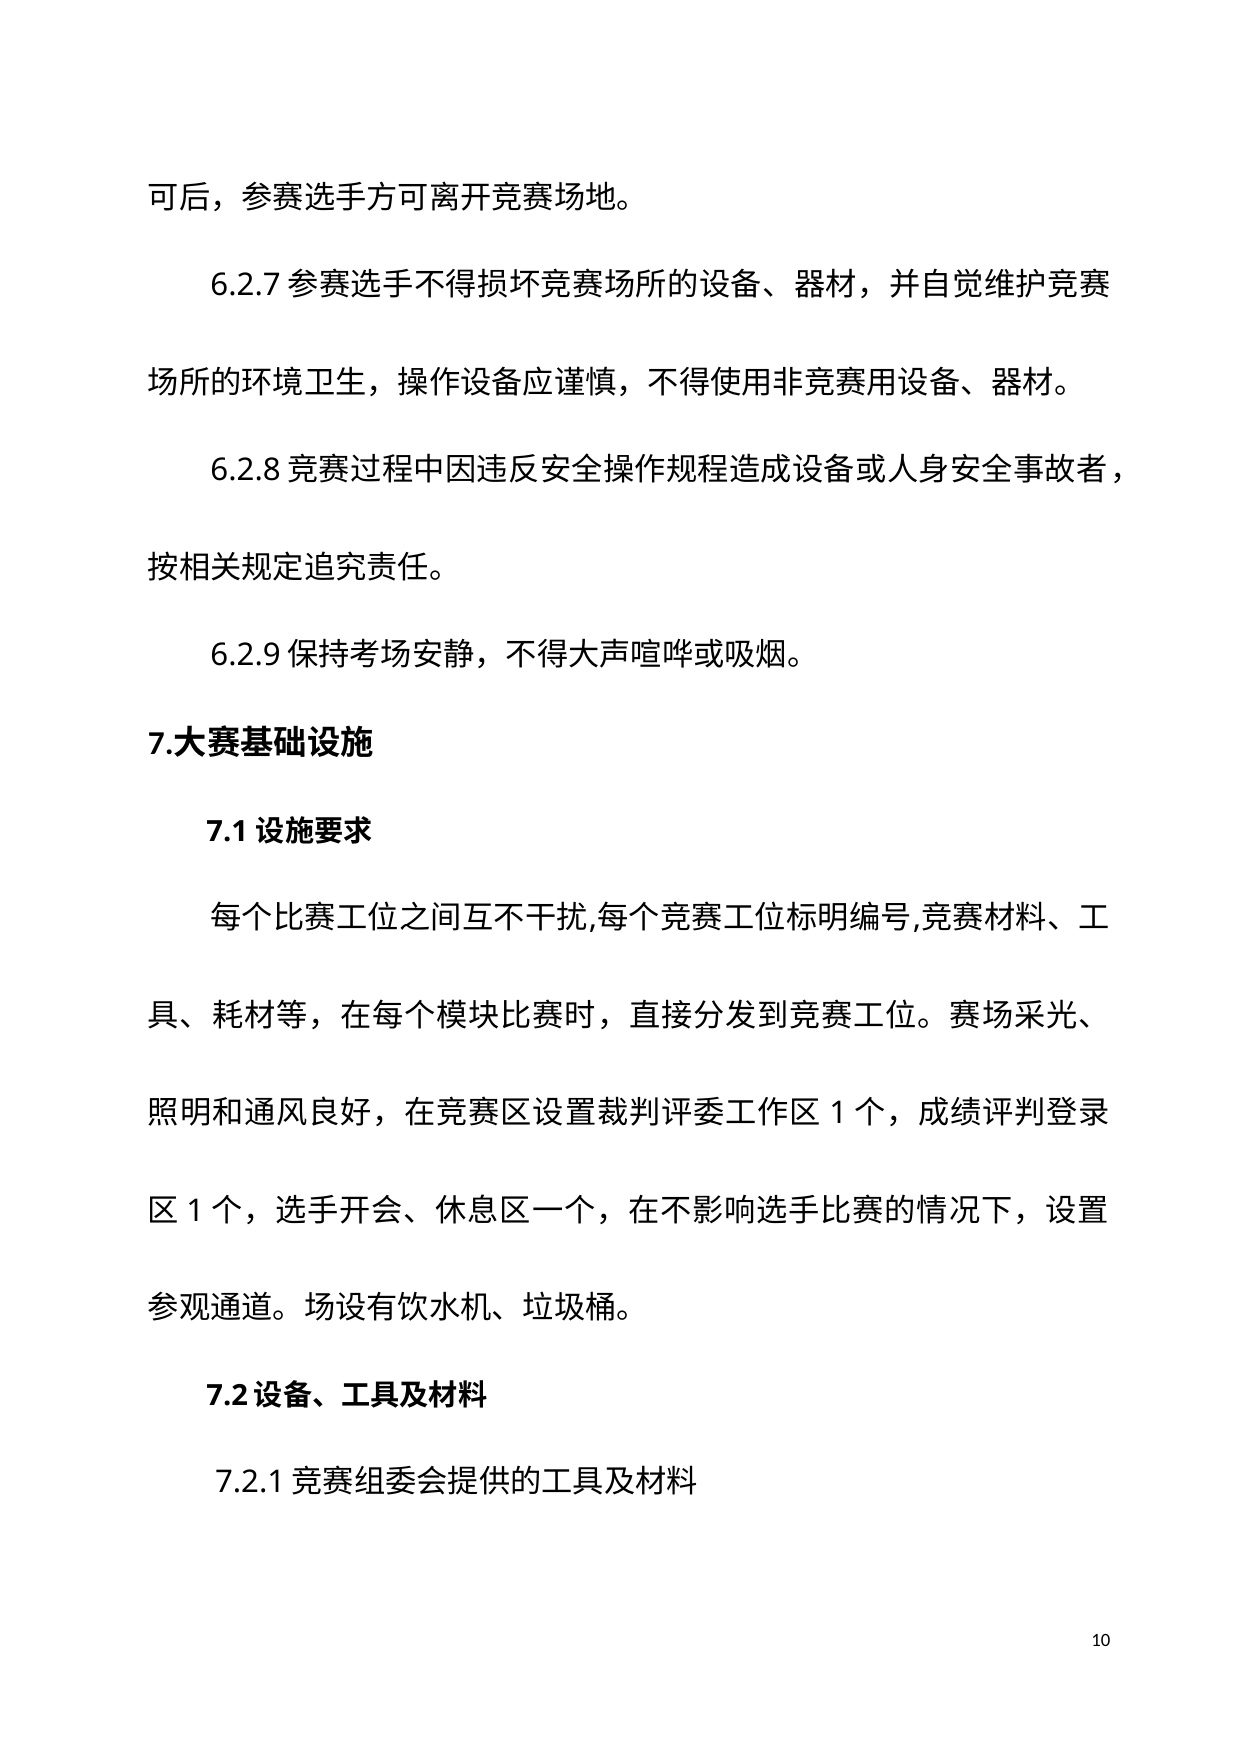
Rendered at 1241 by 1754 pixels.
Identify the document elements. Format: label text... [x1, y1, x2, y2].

text 7.2.1竞赛组委会提供的工具及材料 [215, 1446, 1110, 1511]
text 7.1 设施要求 [148, 797, 1110, 862]
text 每个比赛工位之间互不干扰,每个竞赛工位标明编号,竞赛材料、工具、耗材等，在每个模块比赛时，直接分发到竞赛工位。赛场采光、照明和通风良好，在竞赛区设置裁判评委工作区1个，成绩评判登录区1个，选手开会、休息区一个，在不影响选手比赛的情况下，设置参观通道。场设有饮水机、垃圾桶。 [148, 883, 1110, 1338]
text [148, 162, 1110, 227]
text 6.2.9保持考场安静，不得大声喧哗或吸烟。 [148, 620, 1110, 685]
text 7.大赛基础设施 [148, 707, 1110, 772]
text 6.2.7参赛选手不得损坏竞赛场所的设备、器材，并自觉维护竞赛场所的环境卫生，操作设备应谨慎，不得使用非竞赛用设备、器材。 [148, 249, 1110, 412]
text 7.2设备、工具及材料 [148, 1360, 1110, 1425]
text 6.2.8竞赛过程中因违反安全操作规程造成设备或人身安全事故者，按相关规定追究责任。 [148, 435, 1110, 597]
